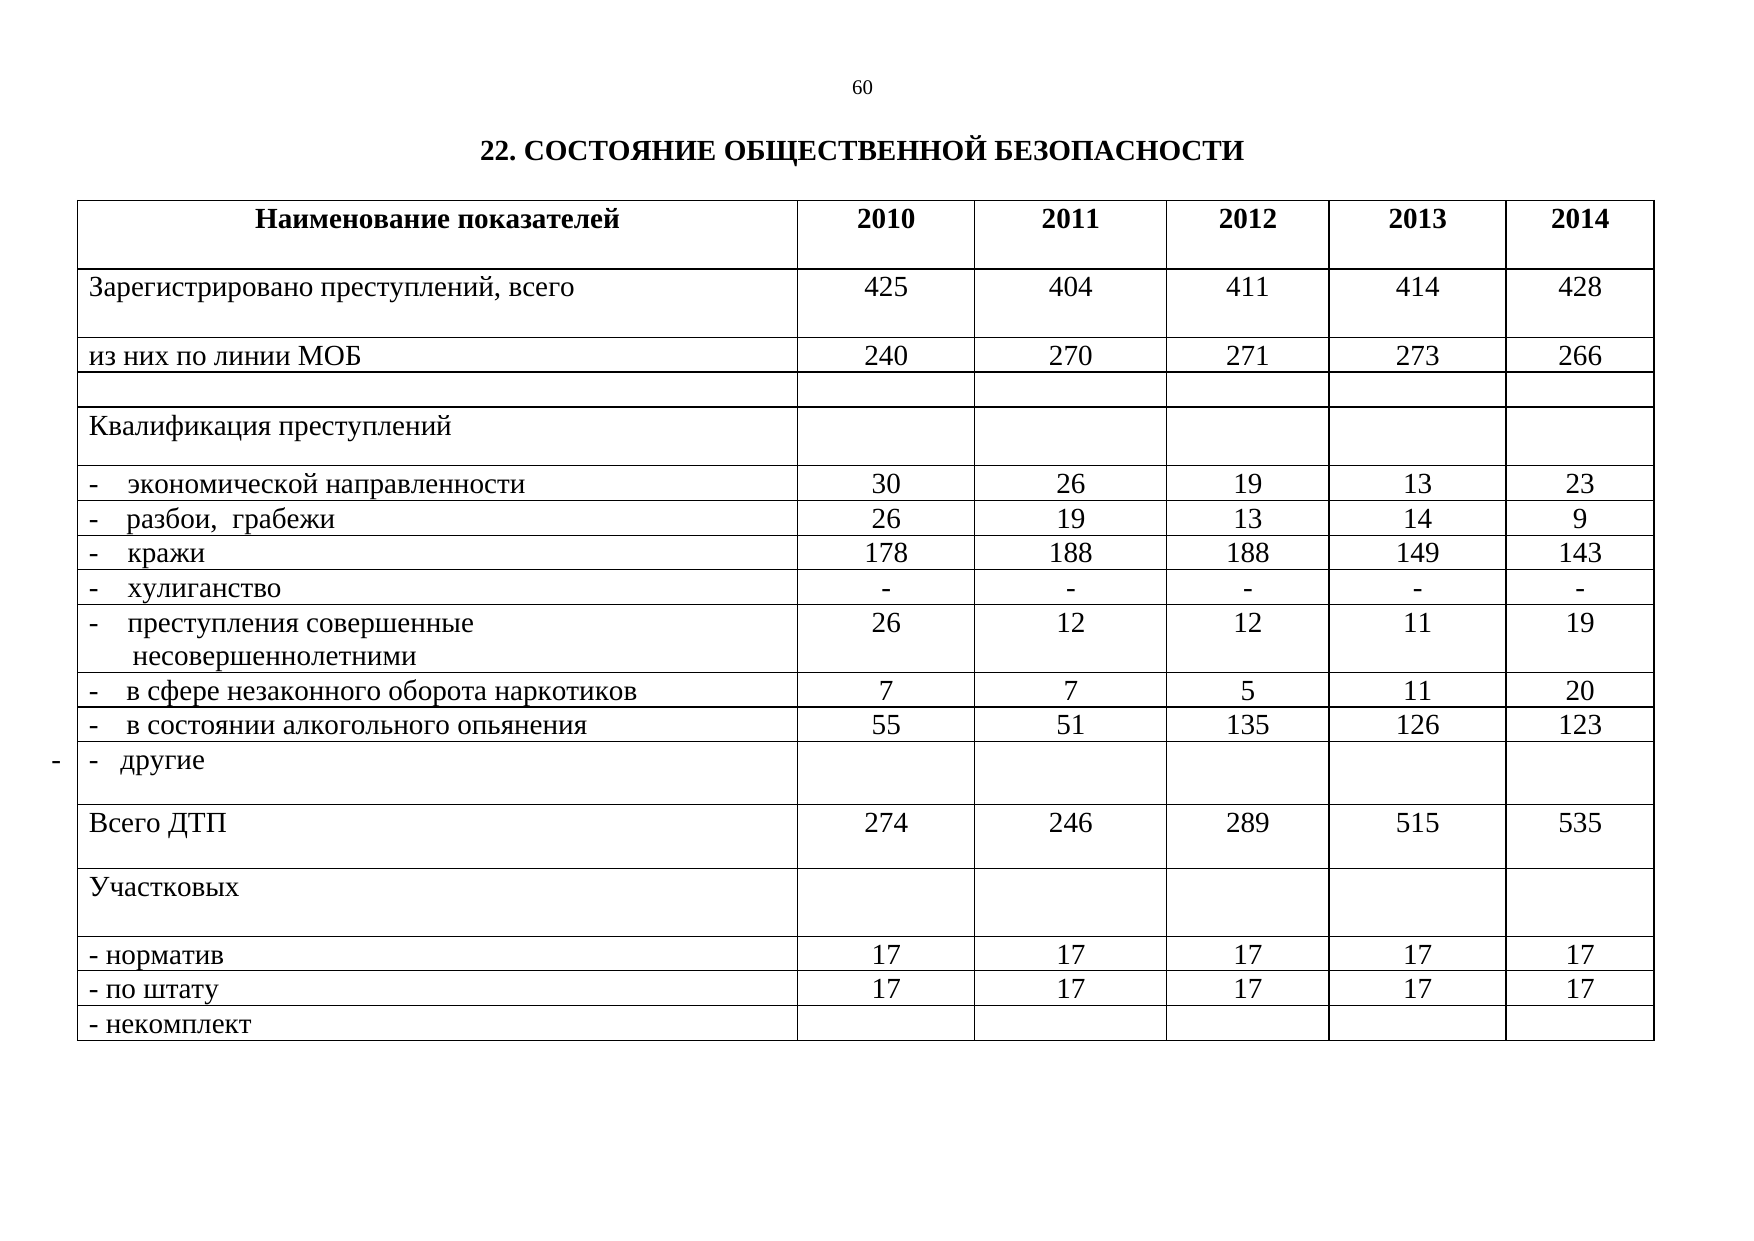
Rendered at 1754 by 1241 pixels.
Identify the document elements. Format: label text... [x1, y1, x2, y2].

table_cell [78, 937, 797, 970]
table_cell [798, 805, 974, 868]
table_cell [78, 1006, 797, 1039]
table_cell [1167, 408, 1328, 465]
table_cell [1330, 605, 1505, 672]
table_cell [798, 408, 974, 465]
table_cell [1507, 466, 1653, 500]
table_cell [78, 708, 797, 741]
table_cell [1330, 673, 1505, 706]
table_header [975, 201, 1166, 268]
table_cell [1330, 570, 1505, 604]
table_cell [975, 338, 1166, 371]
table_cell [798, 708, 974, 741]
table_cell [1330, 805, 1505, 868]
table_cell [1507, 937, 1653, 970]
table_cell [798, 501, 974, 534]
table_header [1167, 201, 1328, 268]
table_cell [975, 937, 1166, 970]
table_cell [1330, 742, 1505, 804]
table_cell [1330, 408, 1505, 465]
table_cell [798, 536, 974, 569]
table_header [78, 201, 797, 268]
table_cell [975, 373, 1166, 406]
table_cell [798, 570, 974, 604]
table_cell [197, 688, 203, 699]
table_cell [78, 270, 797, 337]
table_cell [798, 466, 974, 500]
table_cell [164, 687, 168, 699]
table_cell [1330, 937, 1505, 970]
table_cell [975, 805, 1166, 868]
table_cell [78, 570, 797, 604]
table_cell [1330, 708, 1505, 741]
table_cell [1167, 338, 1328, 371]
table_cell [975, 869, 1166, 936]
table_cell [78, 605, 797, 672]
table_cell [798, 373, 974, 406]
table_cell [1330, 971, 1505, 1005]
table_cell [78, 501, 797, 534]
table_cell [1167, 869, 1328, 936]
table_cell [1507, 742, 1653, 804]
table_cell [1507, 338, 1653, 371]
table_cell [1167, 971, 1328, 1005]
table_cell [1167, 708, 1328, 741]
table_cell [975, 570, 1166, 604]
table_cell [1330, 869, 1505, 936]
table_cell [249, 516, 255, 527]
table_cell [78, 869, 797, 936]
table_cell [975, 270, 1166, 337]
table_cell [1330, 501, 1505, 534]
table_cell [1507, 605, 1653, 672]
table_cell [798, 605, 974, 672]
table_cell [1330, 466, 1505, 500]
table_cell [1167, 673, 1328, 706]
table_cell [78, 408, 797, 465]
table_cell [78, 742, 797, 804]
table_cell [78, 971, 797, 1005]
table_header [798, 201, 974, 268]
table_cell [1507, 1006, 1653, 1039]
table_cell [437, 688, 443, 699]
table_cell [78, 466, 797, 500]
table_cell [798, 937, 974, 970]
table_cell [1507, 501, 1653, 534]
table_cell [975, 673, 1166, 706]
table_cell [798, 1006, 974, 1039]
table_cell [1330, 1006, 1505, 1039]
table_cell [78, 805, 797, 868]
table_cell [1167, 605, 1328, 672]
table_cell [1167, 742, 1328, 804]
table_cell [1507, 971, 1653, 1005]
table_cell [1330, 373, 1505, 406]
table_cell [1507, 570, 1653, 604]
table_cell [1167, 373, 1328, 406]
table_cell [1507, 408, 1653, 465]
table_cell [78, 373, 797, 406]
text 22. СОСТОЯНИЕ ОБЩЕСТВЕННОЙ БЕЗОПАСНОСТИ [89, 133, 1636, 166]
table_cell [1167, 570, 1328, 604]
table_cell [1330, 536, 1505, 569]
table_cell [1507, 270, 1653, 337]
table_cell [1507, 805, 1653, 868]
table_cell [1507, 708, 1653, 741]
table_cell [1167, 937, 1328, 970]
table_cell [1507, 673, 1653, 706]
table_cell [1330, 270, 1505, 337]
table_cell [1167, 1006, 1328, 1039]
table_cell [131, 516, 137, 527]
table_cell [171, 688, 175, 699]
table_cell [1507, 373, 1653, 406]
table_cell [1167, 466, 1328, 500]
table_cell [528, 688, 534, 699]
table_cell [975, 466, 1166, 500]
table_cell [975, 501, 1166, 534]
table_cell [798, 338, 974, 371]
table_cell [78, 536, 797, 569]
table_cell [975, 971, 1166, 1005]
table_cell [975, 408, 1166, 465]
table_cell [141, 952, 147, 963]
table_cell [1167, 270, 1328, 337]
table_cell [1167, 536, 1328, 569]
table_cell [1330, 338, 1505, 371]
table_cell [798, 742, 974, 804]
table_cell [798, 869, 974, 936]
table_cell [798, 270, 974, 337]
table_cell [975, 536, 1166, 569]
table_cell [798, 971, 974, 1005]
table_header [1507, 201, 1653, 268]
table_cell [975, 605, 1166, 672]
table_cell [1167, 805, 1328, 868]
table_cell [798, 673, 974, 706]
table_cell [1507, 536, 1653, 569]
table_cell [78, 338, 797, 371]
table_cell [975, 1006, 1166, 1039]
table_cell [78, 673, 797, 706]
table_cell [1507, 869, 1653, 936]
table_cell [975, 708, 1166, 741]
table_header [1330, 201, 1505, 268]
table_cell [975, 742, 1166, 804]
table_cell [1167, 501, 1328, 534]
